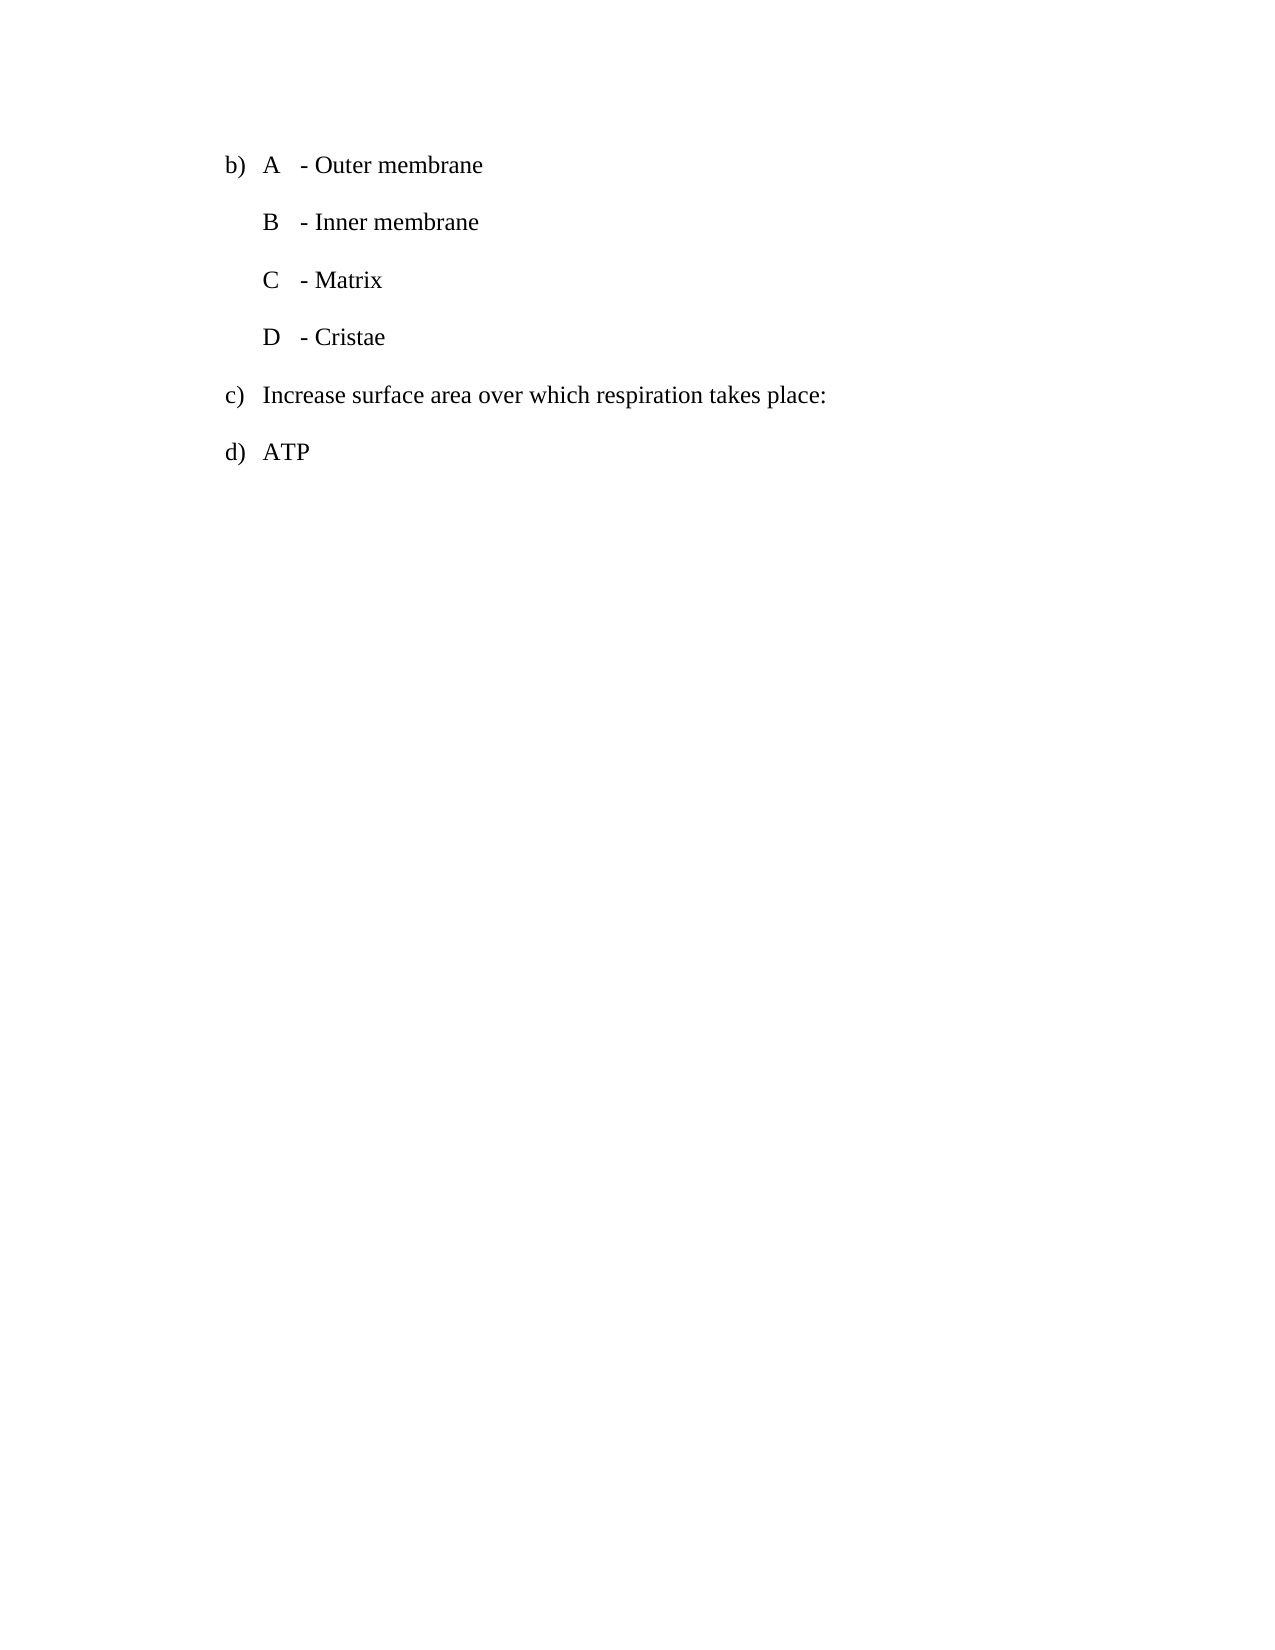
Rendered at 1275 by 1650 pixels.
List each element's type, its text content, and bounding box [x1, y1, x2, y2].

text C - Matrix [150, 265, 1125, 294]
text D - Cristae [150, 322, 1125, 351]
text c) Increase surface area over which respiration takes place: [150, 380, 1125, 409]
text d) ATP [150, 437, 1125, 466]
text b) A - Outer membrane [150, 150, 1125, 179]
text B - Inner membrane [150, 207, 1125, 236]
